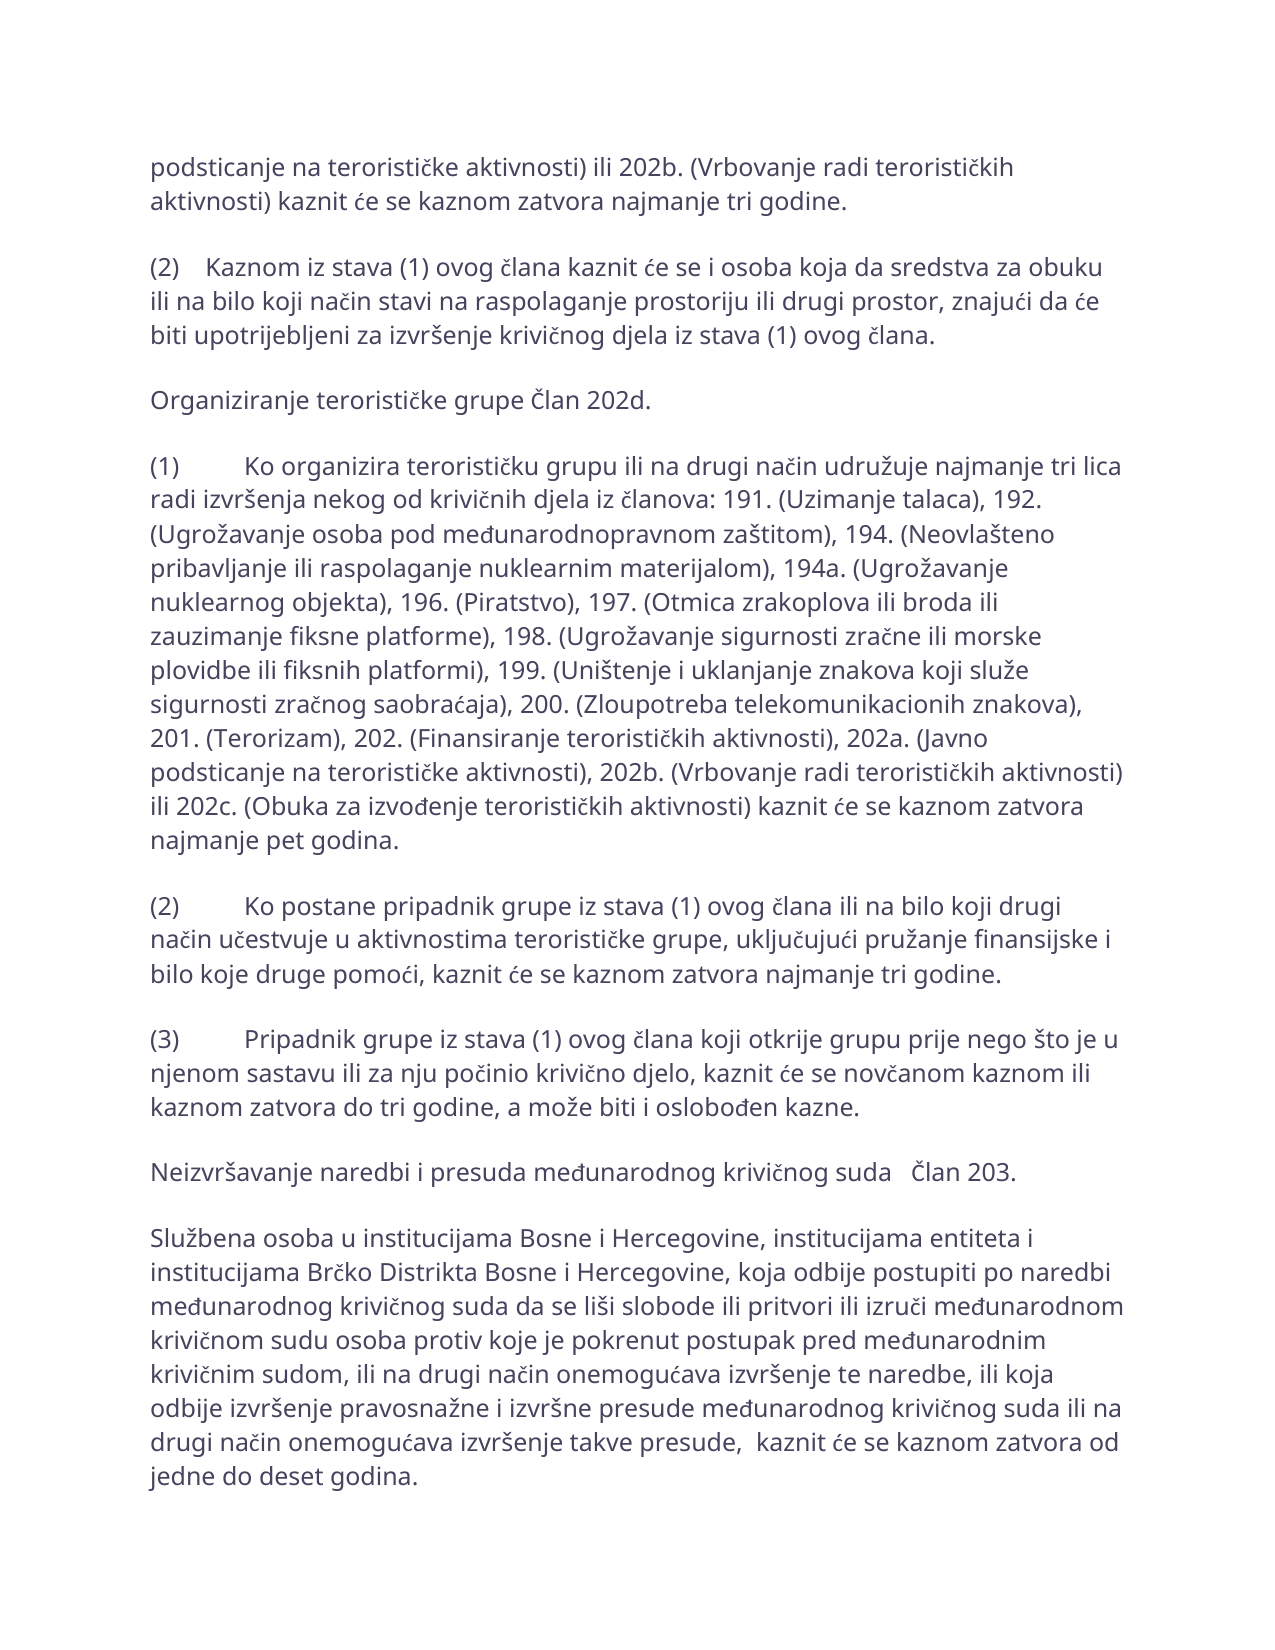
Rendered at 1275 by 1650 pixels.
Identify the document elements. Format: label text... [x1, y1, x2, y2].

text (2) Ko postane pripadnik grupe iz stava (1) ovog člana ili na bilo koji drugi način učestvuje u aktivnostima terorističke grupe, uključujući pružanje finansijske i bilo koje druge pomoći, kaznit će se kaznom zatvora najmanje tri godine. [150, 888, 1125, 990]
text Službena osoba u institucijama Bosne i Hercegovine, institucijama entiteta i institucijama Brčko Distrikta Bosne i Hercegovine, koja odbije postupiti po naredbi međunarodnog krivičnog suda da se liši slobode ili pritvori ili izruči međunarodnom krivičnom sudu osoba protiv koje je pokrenut postupak pred međunarodnim krivičnim sudom, ili na drugi način onemogućava izvršenje te naredbe, ili koja odbije izvršenje pravosnažne i izvršne presude međunarodnog krivičnog suda ili na drugi način onemogućava izvršenje takve presude, kaznit će se kaznom zatvora od jedne do deset godina. [150, 1220, 1125, 1493]
text (3) Pripadnik grupe iz stava (1) ovog člana koji otkrije grupu prije nego što je u njenom sastavu ili za nju počinio krivično djelo, kaznit će se novčanom kaznom ili kaznom zatvora do tri godine, a može biti i oslobođen kazne. [150, 1022, 1125, 1124]
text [150, 150, 1125, 218]
text (1) Ko organizira terorističku grupu ili na drugi način udružuje najmanje tri lica radi izvršenja nekog od krivičnih djela iz članova: 191. (Uzimanje talaca), 192. (Ugrožavanje osoba pod međunarodnopravnom zaštitom), 194. (Neovlašteno pribavljanje ili raspolaganje nuklearnim materijalom), 194a. (Ugrožavanje nuklearnog objekta), 196. (Piratstvo), 197. (Otmica zrakoplova ili broda ili zauzimanje fiksne platforme), 198. (Ugrožavanje sigurnosti zračne ili morske plovidbe ili fiksnih platformi), 199. (Uništenje i uklanjanje znakova koji služe sigurnosti zračnog saobraćaja), 200. (Zloupotreba telekomunikacionih znakova), 201. (Terorizam), 202. (Finansiranje terorističkih aktivnosti), 202a. (Javno podsticanje na terorističke aktivnosti), 202b. (Vrbovanje radi terorističkih aktivnosti) ili 202c. (Obuka za izvođenje terorističkih aktivnosti) kaznit će se kaznom zatvora najmanje pet godina. [150, 448, 1125, 857]
text (2) Kaznom iz stava (1) ovog člana kaznit će se i osoba koja da sredstva za obuku ili na bilo koji način stavi na raspolaganje prostoriju ili drugi prostor, znajući da će biti upotrijebljeni za izvršenje krivičnog djela iz stava (1) ovog člana. [150, 249, 1125, 352]
text Organiziranje terorističke grupe Član 202d. [150, 383, 1125, 417]
text Neizvršavanje naredbi i presuda međunarodnog krivičnog suda Član 203. [150, 1155, 1125, 1189]
